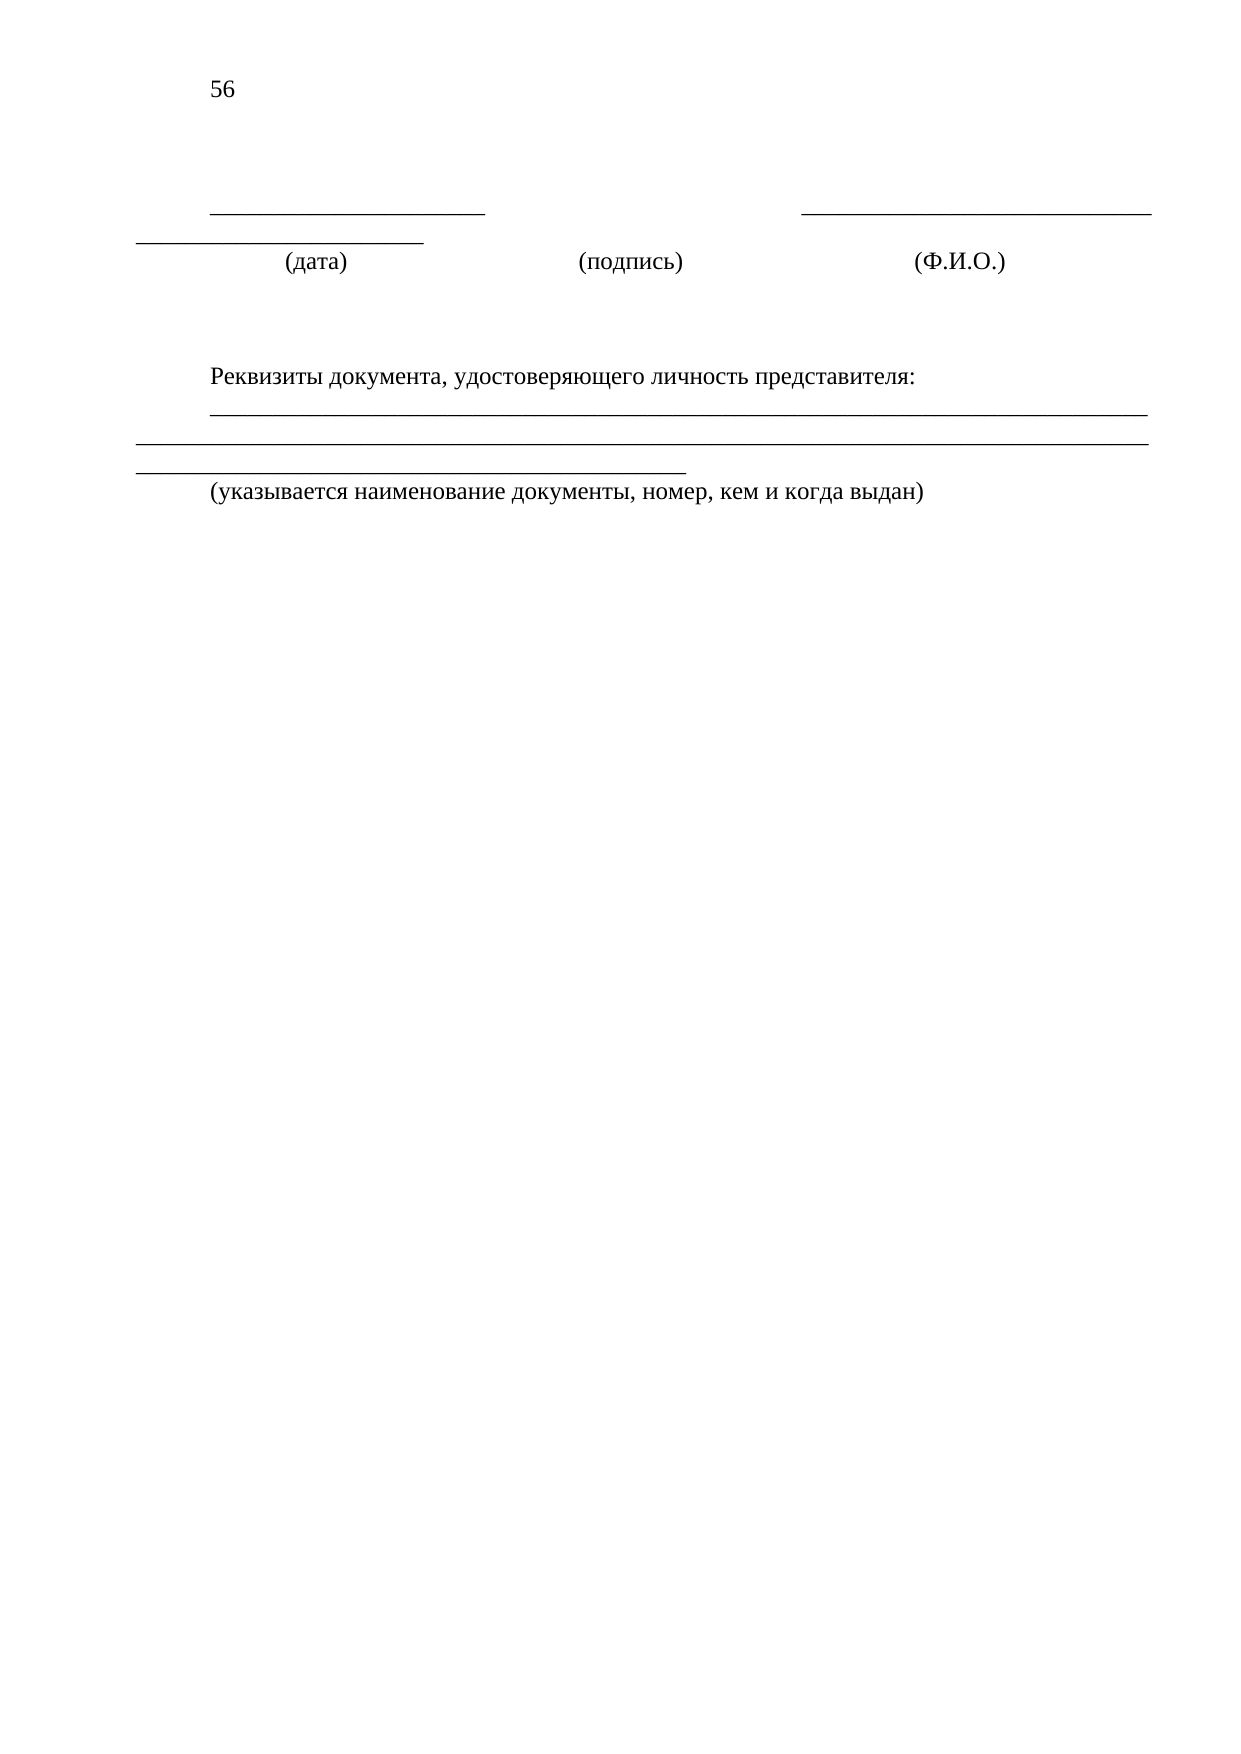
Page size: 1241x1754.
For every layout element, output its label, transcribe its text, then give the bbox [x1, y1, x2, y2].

text (дата) (подпись) (Ф.И.О.) [136, 246, 1152, 275]
text ______________________ ____________________________ _______________________ [136, 189, 1152, 246]
text Реквизиты документа, удостоверяющего личность представителя: [136, 361, 1152, 390]
text (указывается наименование документы, номер, кем и когда выдан) [136, 476, 1152, 505]
text ________________________________________________________________________________________________________________________________________________________________________________________________________ [136, 390, 1152, 476]
